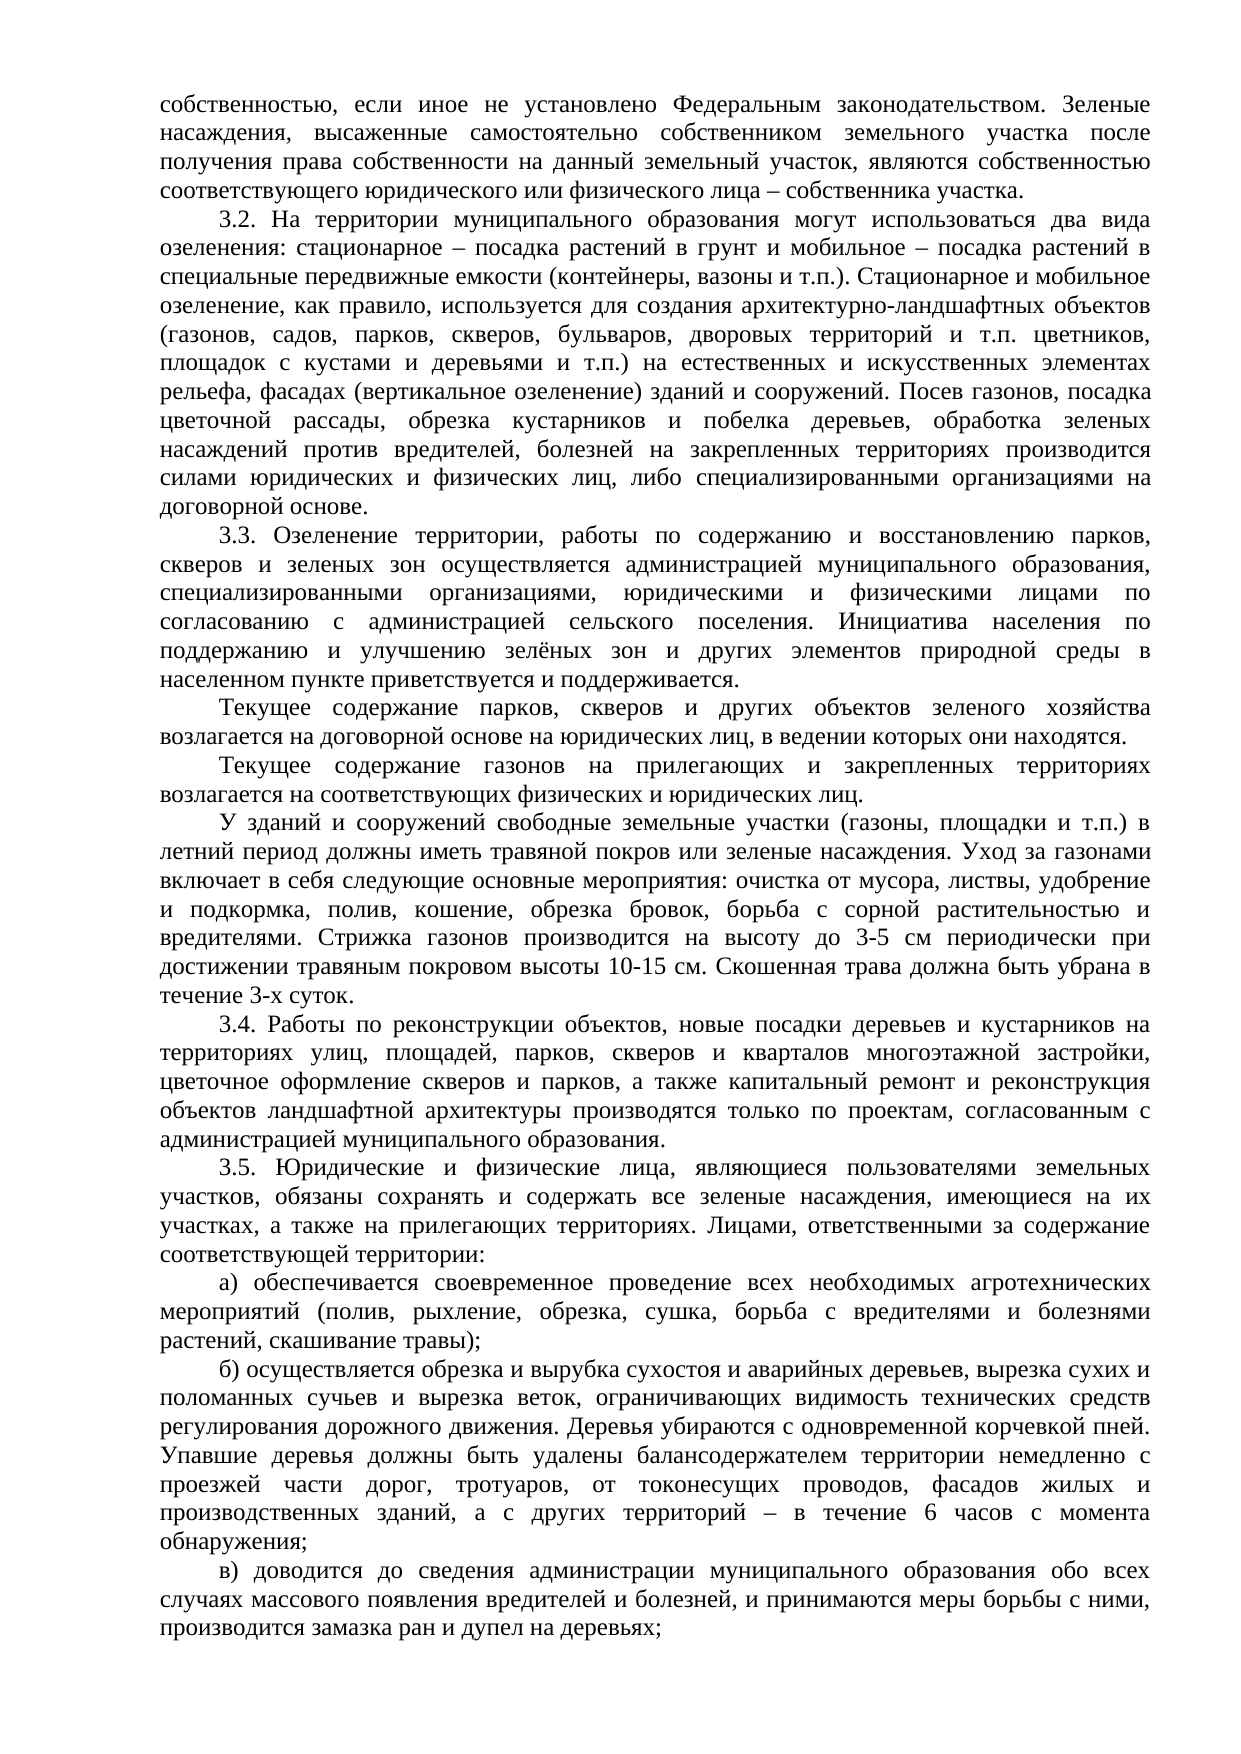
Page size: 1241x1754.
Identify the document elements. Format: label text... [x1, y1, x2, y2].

text в) доводится до сведения администрации муниципального образования обо всех случаях массового появления вредителей и болезней, и принимаются меры борьбы с ними, производится замазка ран и дупел на деревьях; [159, 1555, 1152, 1641]
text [159, 89, 1152, 204]
text 3.5. Юридические и физические лица, являющиеся пользователями земельных участков, обязаны сохранять и содержать все зеленые насаждения, имеющиеся на их участках, а также на прилегающих территориях. Лицами, ответственными за содержание соответствующей территории: [159, 1152, 1152, 1267]
text 3.3. Озеленение территории, работы по содержанию и восстановлению парков, скверов и зеленых зон осуществляется администрацией муниципального образования, специализированными организациями, юридическими и физическими лицами по согласованию с администрацией сельского поселения. Инициатива населения по поддержанию и улучшению зелёных зон и других элементов природной среды в населенном пункте приветствуется и поддерживается. [159, 520, 1152, 692]
text 3.4. Работы по реконструкции объектов, новые посадки деревьев и кустарников на территориях улиц, площадей, парков, скверов и кварталов многоэтажной застройки, цветочное оформление скверов и парков, а также капитальный ремонт и реконструкция объектов ландшафтной архитектуры производятся только по проектам, согласованным с администрацией муниципального образования. [159, 1009, 1152, 1152]
text Текущее содержание газонов на прилегающих и закрепленных территориях возлагается на соответствующих физических и юридических лиц. [159, 750, 1152, 807]
text Текущее содержание парков, скверов и других объектов зеленого хозяйства возлагается на договорной основе на юридических лиц, в ведении которых они находятся. [159, 692, 1152, 750]
text б) осуществляется обрезка и вырубка сухостоя и аварийных деревьев, вырезка сухих и поломанных сучьев и вырезка веток, ограничивающих видимость технических средств регулирования дорожного движения. Деревья убираются с одновременной корчевкой пней. Упавшие деревья должны быть удалены балансодержателем территории немедленно с проезжей части дорог, тротуаров, от токонесущих проводов, фасадов жилых и производственных зданий, а с других территорий – в течение 6 часов с момента обнаружения; [159, 1354, 1152, 1555]
text У зданий и сооружений свободные земельные участки (газоны, площадки и т.п.) в летний период должны иметь травяной покров или зеленые насаждения. Уход за газонами включает в себя следующие основные мероприятия: очистка от мусора, листвы, удобрение и подкормка, полив, кошение, обрезка бровок, борьба с сорной растительностью и вредителями. Стрижка газонов производится на высоту до 3-5 см периодически при достижении травяным покровом высоты 10-15 см. Скошенная трава должна быть убрана в течение 3-х суток. [159, 807, 1152, 1009]
text 3.2. На территории муниципального образования могут использоваться два вида озеленения: стационарное – посадка растений в грунт и мобильное – посадка растений в специальные передвижные емкости (контейнеры, вазоны и т.п.). Стационарное и мобильное озеленение, как правило, используется для создания архитектурно-ландшафтных объектов (газонов, садов, парков, скверов, бульваров, дворовых территорий и т.п. цветников, площадок с кустами и деревьями и т.п.) на естественных и искусственных элементах рельефа, фасадах (вертикальное озеленение) зданий и сооружений. Посев газонов, посадка цветочной рассады, обрезка кустарников и побелка деревьев, обработка зеленых насаждений против вредителей, болезней на закрепленных территориях производится силами юридических и физических лиц, либо специализированными организациями на договорной основе. [159, 204, 1152, 520]
text а) обеспечивается своевременное проведение всех необходимых агротехнических мероприятий (полив, рыхление, обрезка, сушка, борьба с вредителями и болезнями растений, скашивание травы); [159, 1267, 1152, 1354]
